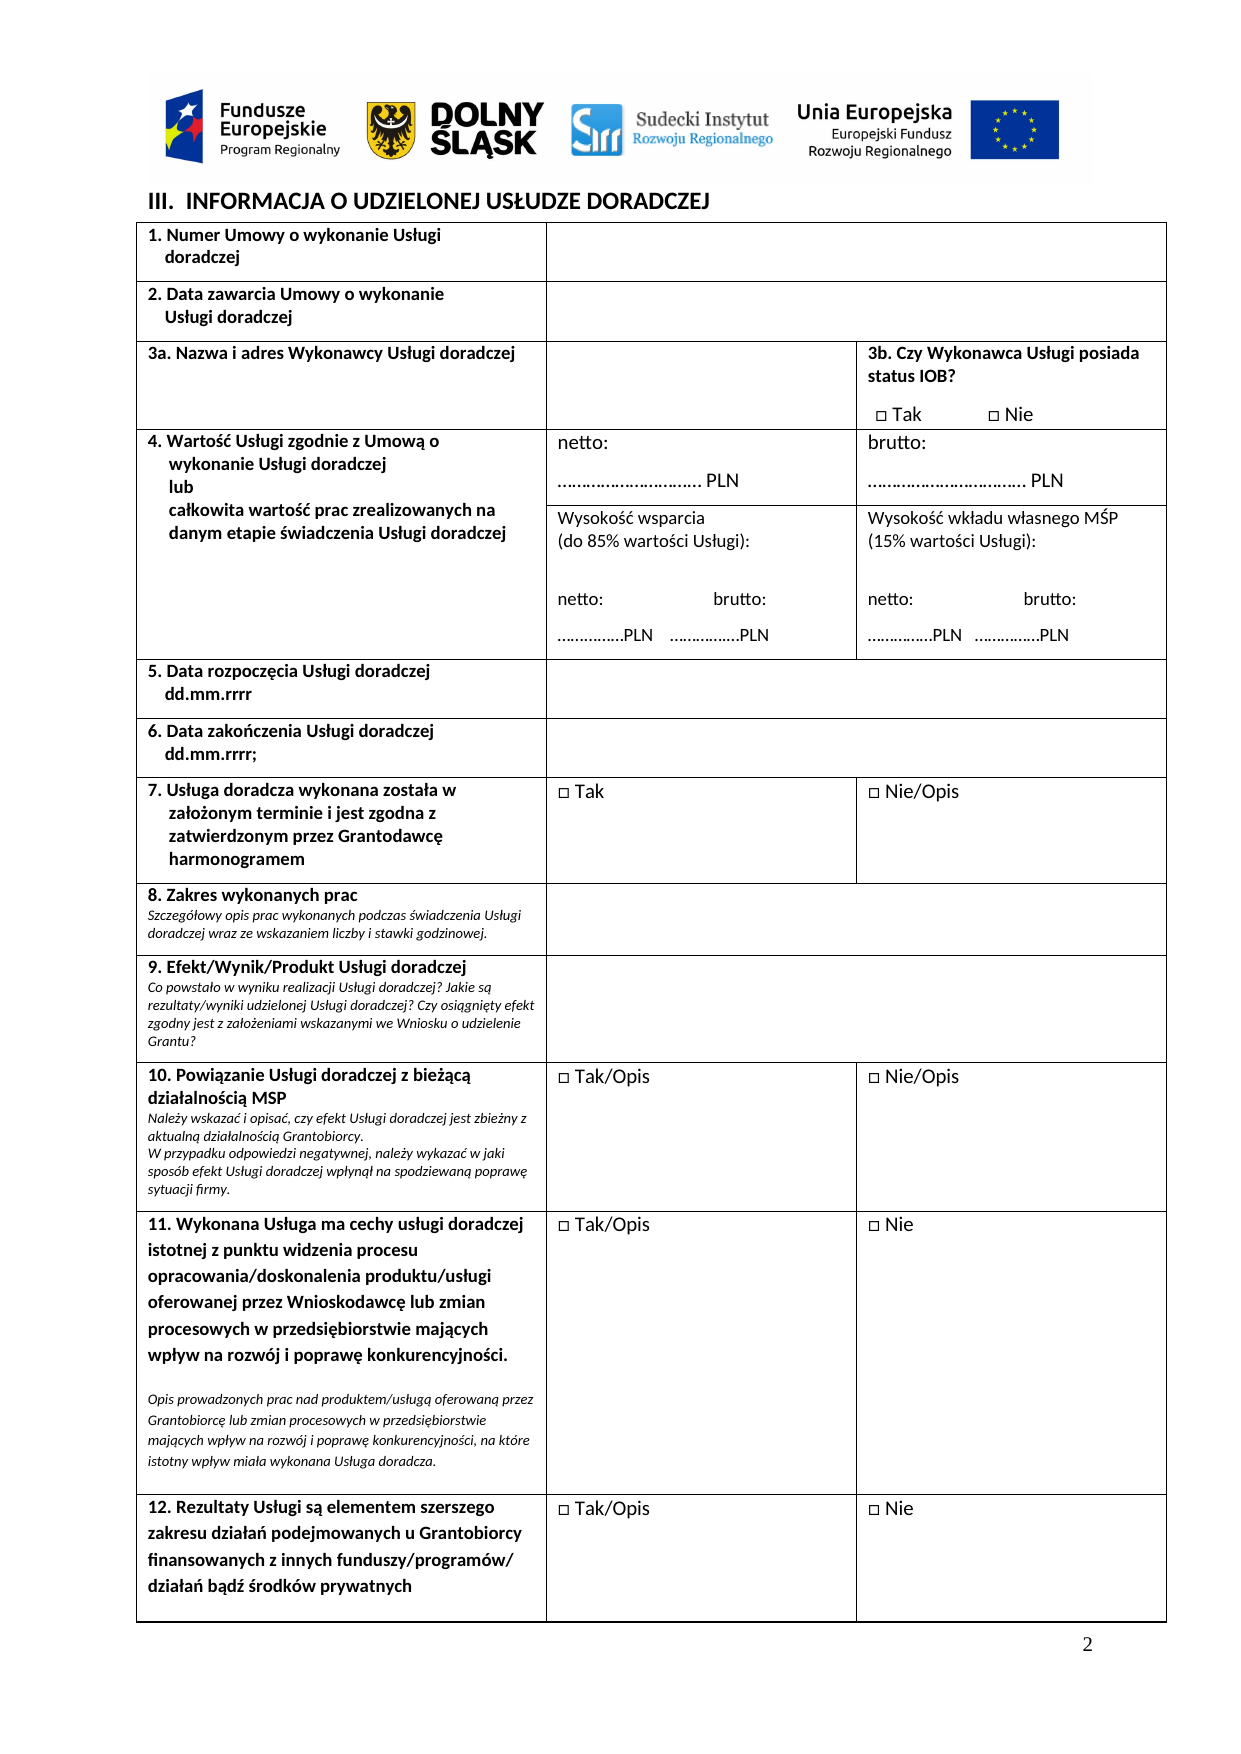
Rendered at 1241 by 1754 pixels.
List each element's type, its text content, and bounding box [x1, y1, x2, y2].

table_cell 9. Efekt/Wynik/Produkt Usługi doradczej Co powstało w wyniku realizacji Usługi doradczej? Jakie są rezultaty/wyniki udzielonej Usługi doradczej? Czy osiągnięty efekt zgodny jest z założeniami wskazanymi we Wniosku o udzielenie Grantu? [137, 956, 546, 1062]
table_cell Wysokość wsparcia (do 85% wartości Usługi): netto: brutto: ……...……PLN ………….…PLN [547, 506, 856, 658]
table_cell 12. Rezultaty Usługi są elementem szerszego zakresu działań podejmowanych u Grantobiorcy finansowanych z innych funduszy/programów/ działań bądź środków prywatnych [137, 1495, 546, 1621]
table_cell □ Nie [857, 1212, 1166, 1494]
table_cell netto: ………………………… PLN [547, 430, 856, 505]
table_header 1. Numer Umowy o wykonanie Usługi doradczej [137, 223, 546, 281]
table_cell 7. Usługa doradcza wykonana została w założonym terminie i jest zgodna z zatwierdzonym przez Grantodawcę harmonogramem [137, 778, 546, 882]
table_cell Wysokość wkładu własnego MŚP (15% wartości Usługi): netto: brutto: ……………PLN ……………PLN [857, 506, 1166, 658]
table_header [547, 223, 1166, 281]
table_cell □ Nie/Opis [857, 778, 1166, 882]
table_cell 3a. Nazwa i adres Wykonawcy Usługi doradczej [137, 342, 546, 428]
table_cell 4. Wartość Usługi zgodnie z Umową o wykonanie Usługi doradczej lub całkowita wartość prac zrealizowanych na danym etapie świadczenia Usługi doradczej [137, 430, 546, 658]
table_cell □ Nie/Opis [857, 1063, 1166, 1211]
table_cell □ Tak/Opis [547, 1212, 856, 1494]
table_cell [547, 719, 1166, 777]
table_cell □ Tak [547, 778, 856, 882]
table_cell □ Tak/Opis [547, 1495, 856, 1621]
table_cell 5. Data rozpoczęcia Usługi doradczej dd.mm.rrrr [137, 660, 546, 718]
table_cell □ Tak/Opis [547, 1063, 856, 1211]
table_cell [547, 660, 1166, 718]
picture [147, 73, 1093, 185]
table_cell 6. Data zakończenia Usługi doradczej dd.mm.rrrr; [137, 719, 546, 777]
table_cell 8. Zakres wykonanych prac Szczegółowy opis prac wykonanych podczas świadczenia Usługi doradczej wraz ze wskazaniem liczby i stawki godzinowej. [137, 884, 546, 954]
text III. INFORMACJA O UDZIELONEJ USŁUDZE DORADCZEJ [148, 185, 1093, 216]
table_cell 3b. Czy Wykonawca Usługi posiada status IOB? [857, 342, 1166, 400]
table_cell 11. Wykonana Usługa ma cechy usługi doradczej istotnej z punktu widzenia procesu opracowania/doskonalenia produktu/usługi oferowanej przez Wnioskodawcę lub zmian procesowych w przedsiębiorstwie mających wpływ na rozwój i poprawę konkurencyjności. Opis prowadzonych prac nad produktem/usługą oferowaną przez Grantobiorcę lub zmian procesowych w przedsiębiorstwie mających wpływ na rozwój i poprawę konkurencyjności, na które istotny wpływ miała wykonana Usługa doradcza. [137, 1212, 546, 1494]
table_cell [547, 342, 856, 428]
table_cell [547, 956, 1166, 1062]
table_cell 2. Data zawarcia Umowy o wykonanie Usługi doradczej [137, 282, 546, 341]
table_cell 10. Powiązanie Usługi doradczej z bieżącą działalnością MSP Należy wskazać i opisać, czy efekt Usługi doradczej jest zbieżny z aktualną działalnością Grantobiorcy. W przypadku odpowiedzi negatywnej, należy wykazać w jaki sposób efekt Usługi doradczej wpłynął na spodziewaną poprawę sytuacji firmy. [137, 1063, 546, 1211]
table_cell [547, 282, 1166, 341]
table_cell □ Nie [969, 400, 1166, 428]
table_cell □ Nie [857, 1495, 1166, 1621]
table_cell [547, 884, 1166, 954]
table_cell brutto: …………………………… PLN [857, 430, 1166, 505]
table_cell □ Tak [857, 400, 969, 428]
